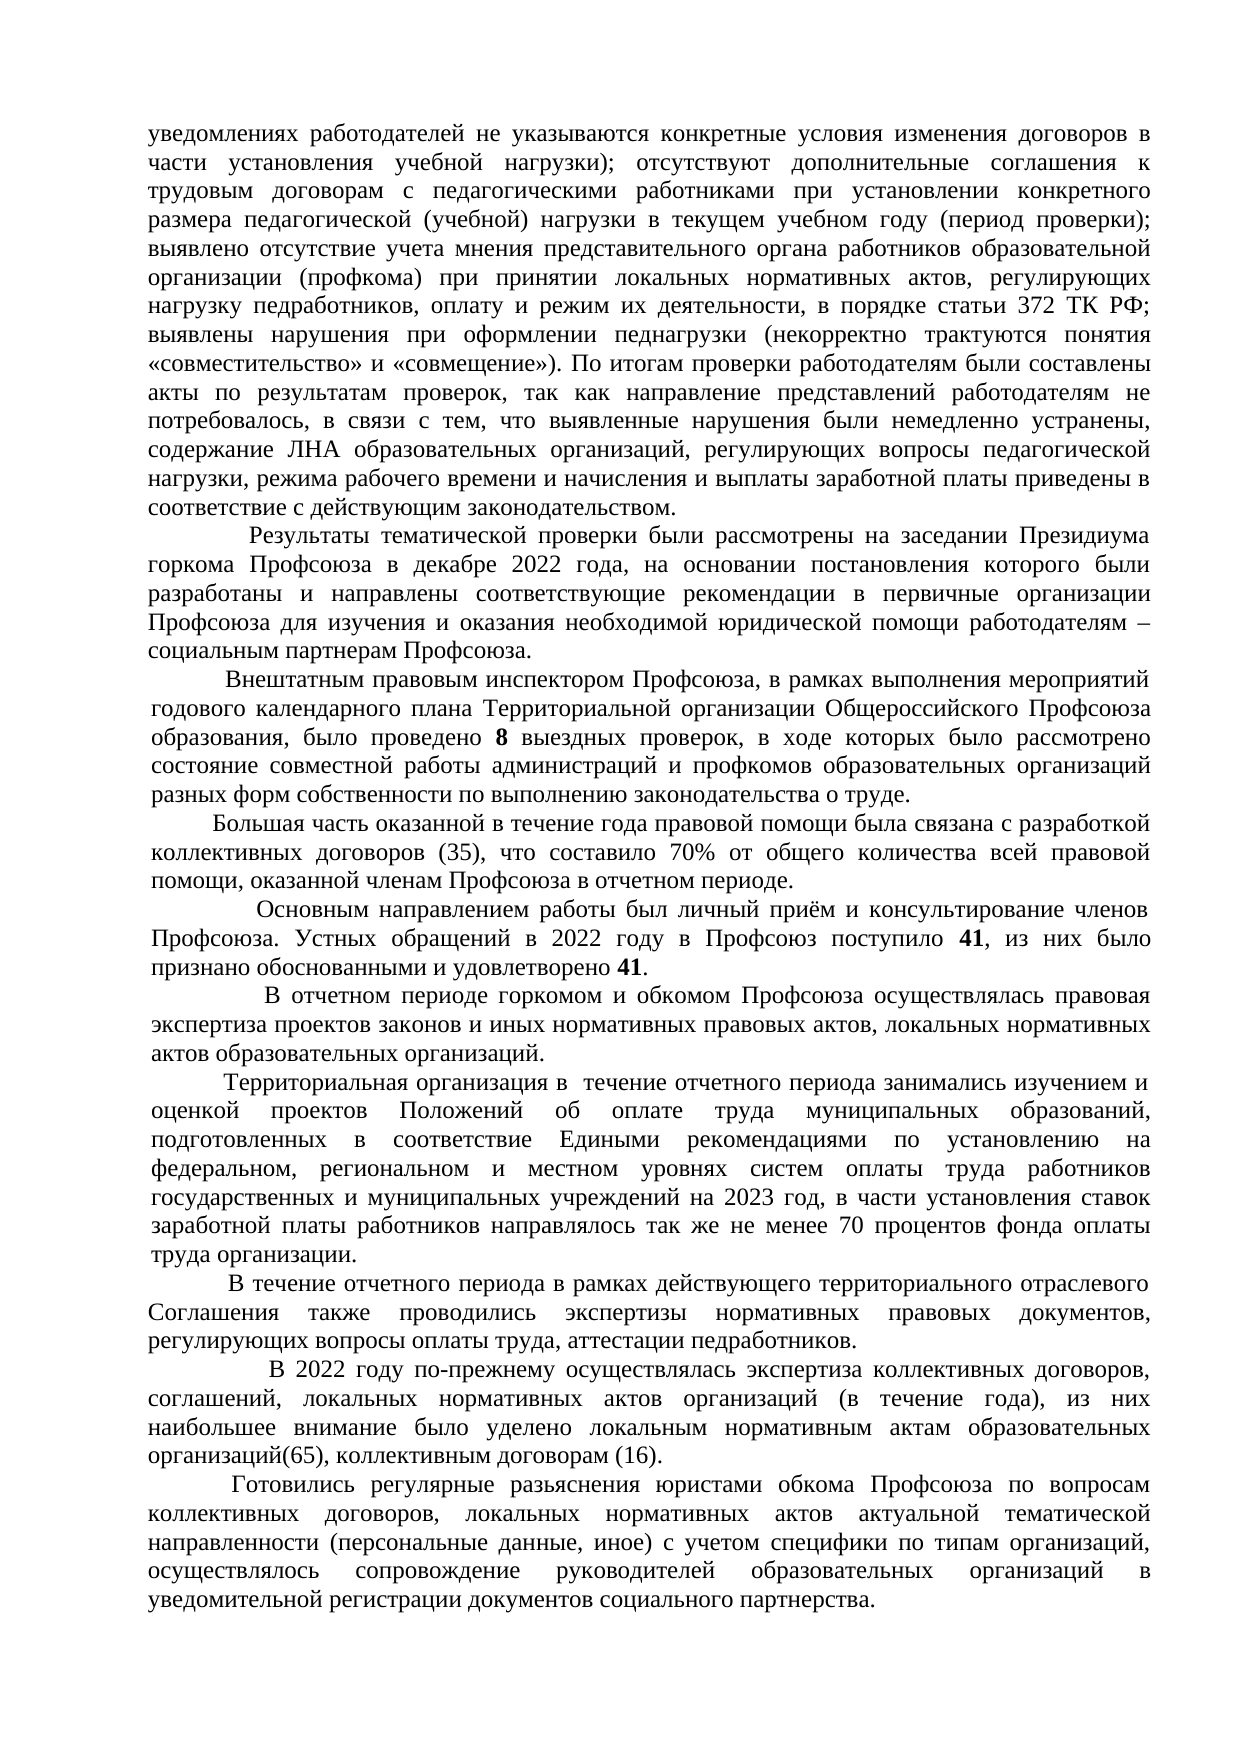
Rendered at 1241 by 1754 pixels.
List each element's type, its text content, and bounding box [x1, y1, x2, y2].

text Внештатным правовым инспектором Профсоюза, в рамках выполнения мероприятий годового календарного плана Территориальной организации Общероссийского Профсоюза образования, было проведено 8 выездных проверок, в ходе которых было рассмотрено состояние совместной работы администраций и профкомов образовательных организаций разных форм собственности по выполнению законодательства о труде. [106, 664, 1152, 808]
text Территориальная организация в течение отчетного периода занимались изучением и оценкой проектов Положений об оплате труда муниципальных образований, подготовленных в соответствие Едиными рекомендациями по установлению на федеральном, региональном и местном уровнях систем оплаты труда работников государственных и муниципальных учреждений на 2023 год, в части установления ставок заработной платы работников направлялось так же не менее 70 процентов фонда оплаты труда организации. [106, 1067, 1152, 1268]
text Основным направлением работы был личный приём и консультирование членов Профсоюза. Устных обращений в 2022 году в Профсоюз поступило 41, из них было признано обоснованными и удовлетворено 41. [106, 894, 1152, 981]
text Результаты тематической проверки были рассмотрены на заседании Президиума горкома Профсоюза в декабре 2022 года, на основании постановления которого были разработаны и направлены соответствующие рекомендации в первичные организации Профсоюза для изучения и оказания необходимой юридической помощи работодателям – социальным партнерам Профсоюза. [148, 521, 1152, 664]
text В отчетном периоде горкомом и обкомом Профсоюза осуществлялась правовая экспертиза проектов законов и иных нормативных правовых актов, локальных нормативных актов образовательных организаций. [106, 981, 1152, 1067]
text В течение отчетного периода в рамках действующего территориального отраслевого Соглашения также проводились экспертизы нормативных правовых документов, регулирующих вопросы оплаты труда, аттестации педработников. [92, 1268, 1152, 1354]
text В 2022 году по-прежнему осуществлялась экспертиза коллективных договоров, соглашений, локальных нормативных актов организаций (в течение года), из них наибольшее внимание было уделено локальным нормативным актам образовательных организаций(65), коллективным договорам (16). [92, 1354, 1152, 1469]
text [133, 118, 1152, 521]
text Готовились регулярные разьяснения юристами обкома Профсоюза по вопросам коллективных договоров, локальных нормативных актов актуальной тематической направленности (персональные данные, иное) с учетом специфики по типам организаций, осуществлялось сопровождение руководителей образовательных организаций в уведомительной регистрации документов социального партнерства. [92, 1469, 1152, 1613]
text Большая часть оказанной в течение года правовой помощи была связана с разработкой коллективных договоров (35), что составило 70% от общего количества всей правовой помощи, оказанной членам Профсоюза в отчетном периоде. [106, 808, 1152, 894]
